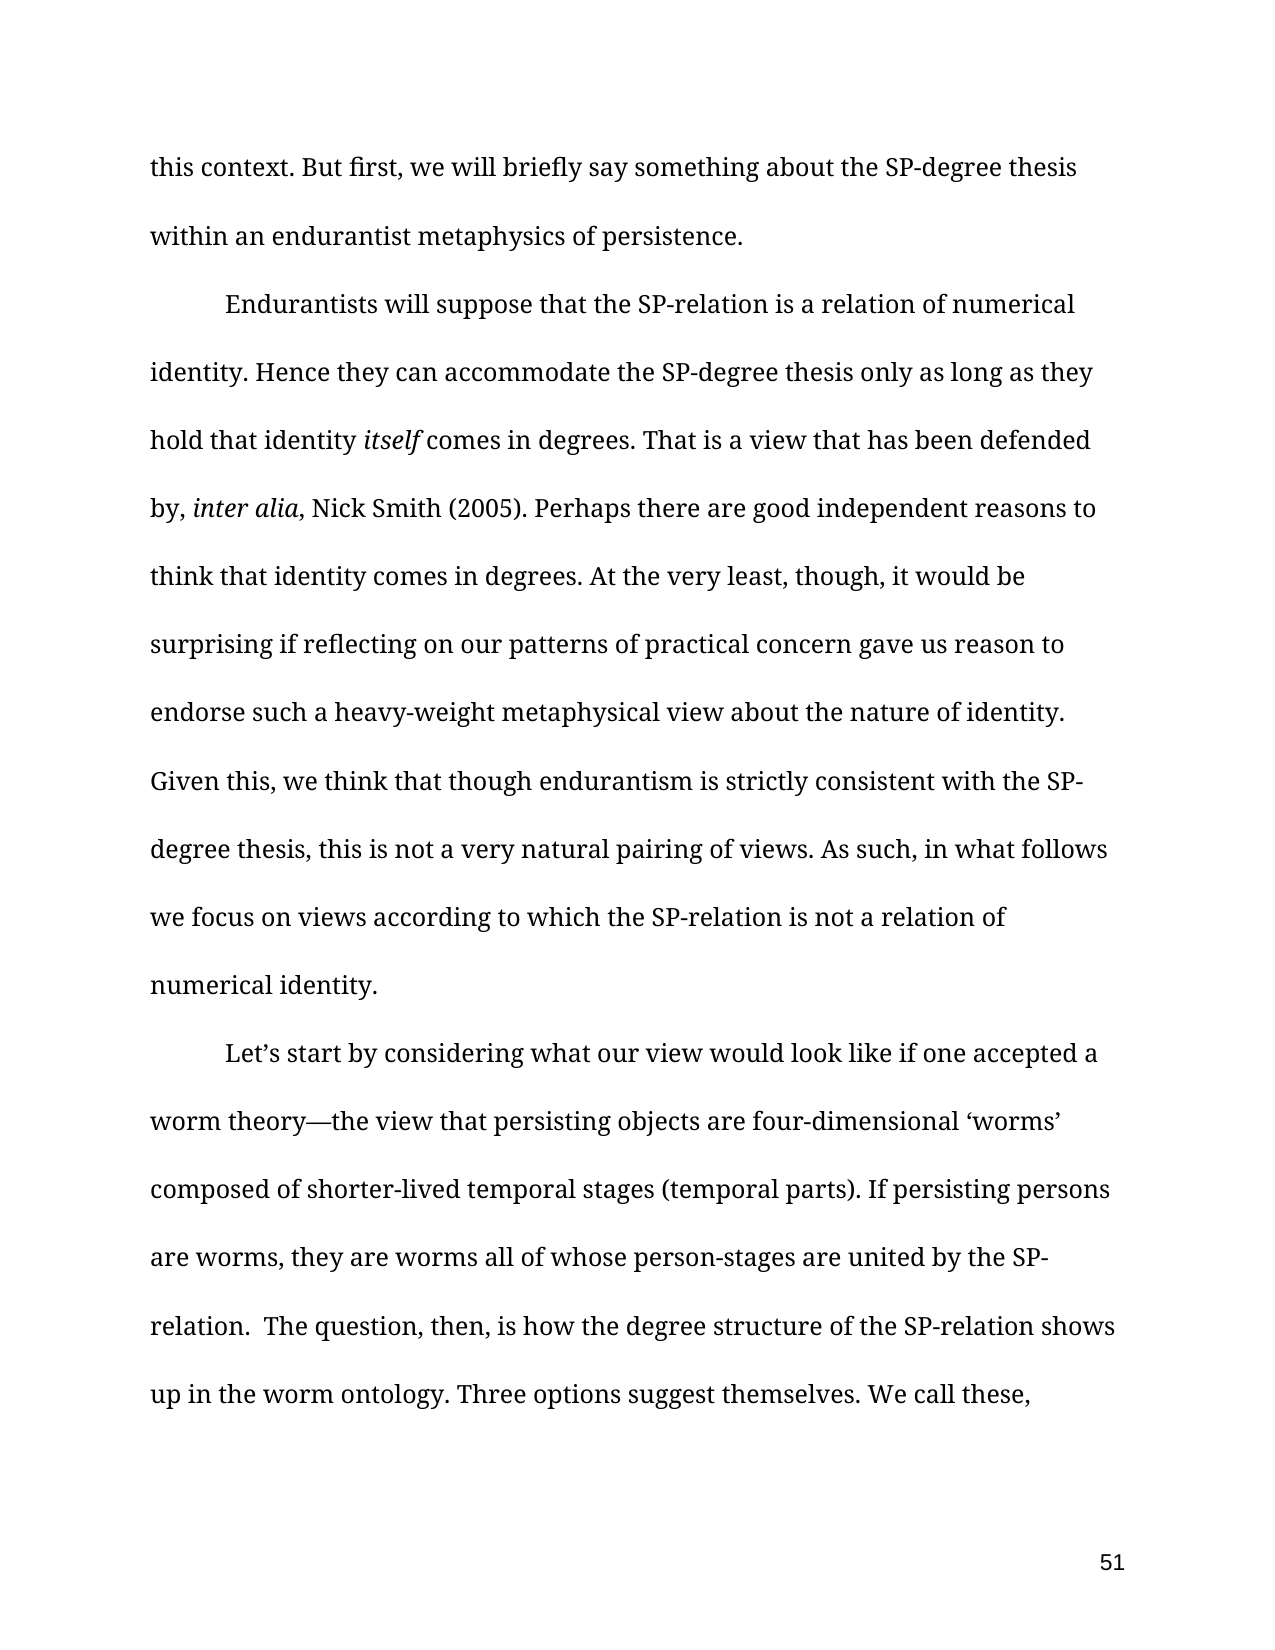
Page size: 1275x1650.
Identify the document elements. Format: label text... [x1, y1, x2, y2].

text Endurantists will suppose that the SP-relation is a relation of numerical identity. Hence they can accommodate the SP-degree thesis only as long as they hold that identity itself comes in degrees. That is a view that has been defended by, inter alia, Nick Smith (2005). Perhaps there are good independent reasons to think that identity comes in degrees. At the very least, though, it would be surprising if reflecting on our patterns of practical concern gave us reason to endorse such a heavy-weight metaphysical view about the nature of identity. Given this, we think that though endurantism is strictly consistent with the SP-degree thesis, this is not a very natural pairing of views. As such, in what follows we focus on views according to which the SP-relation is not a relation of numerical identity. [150, 286, 1125, 1002]
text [150, 150, 1125, 252]
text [150, 1036, 1125, 1410]
